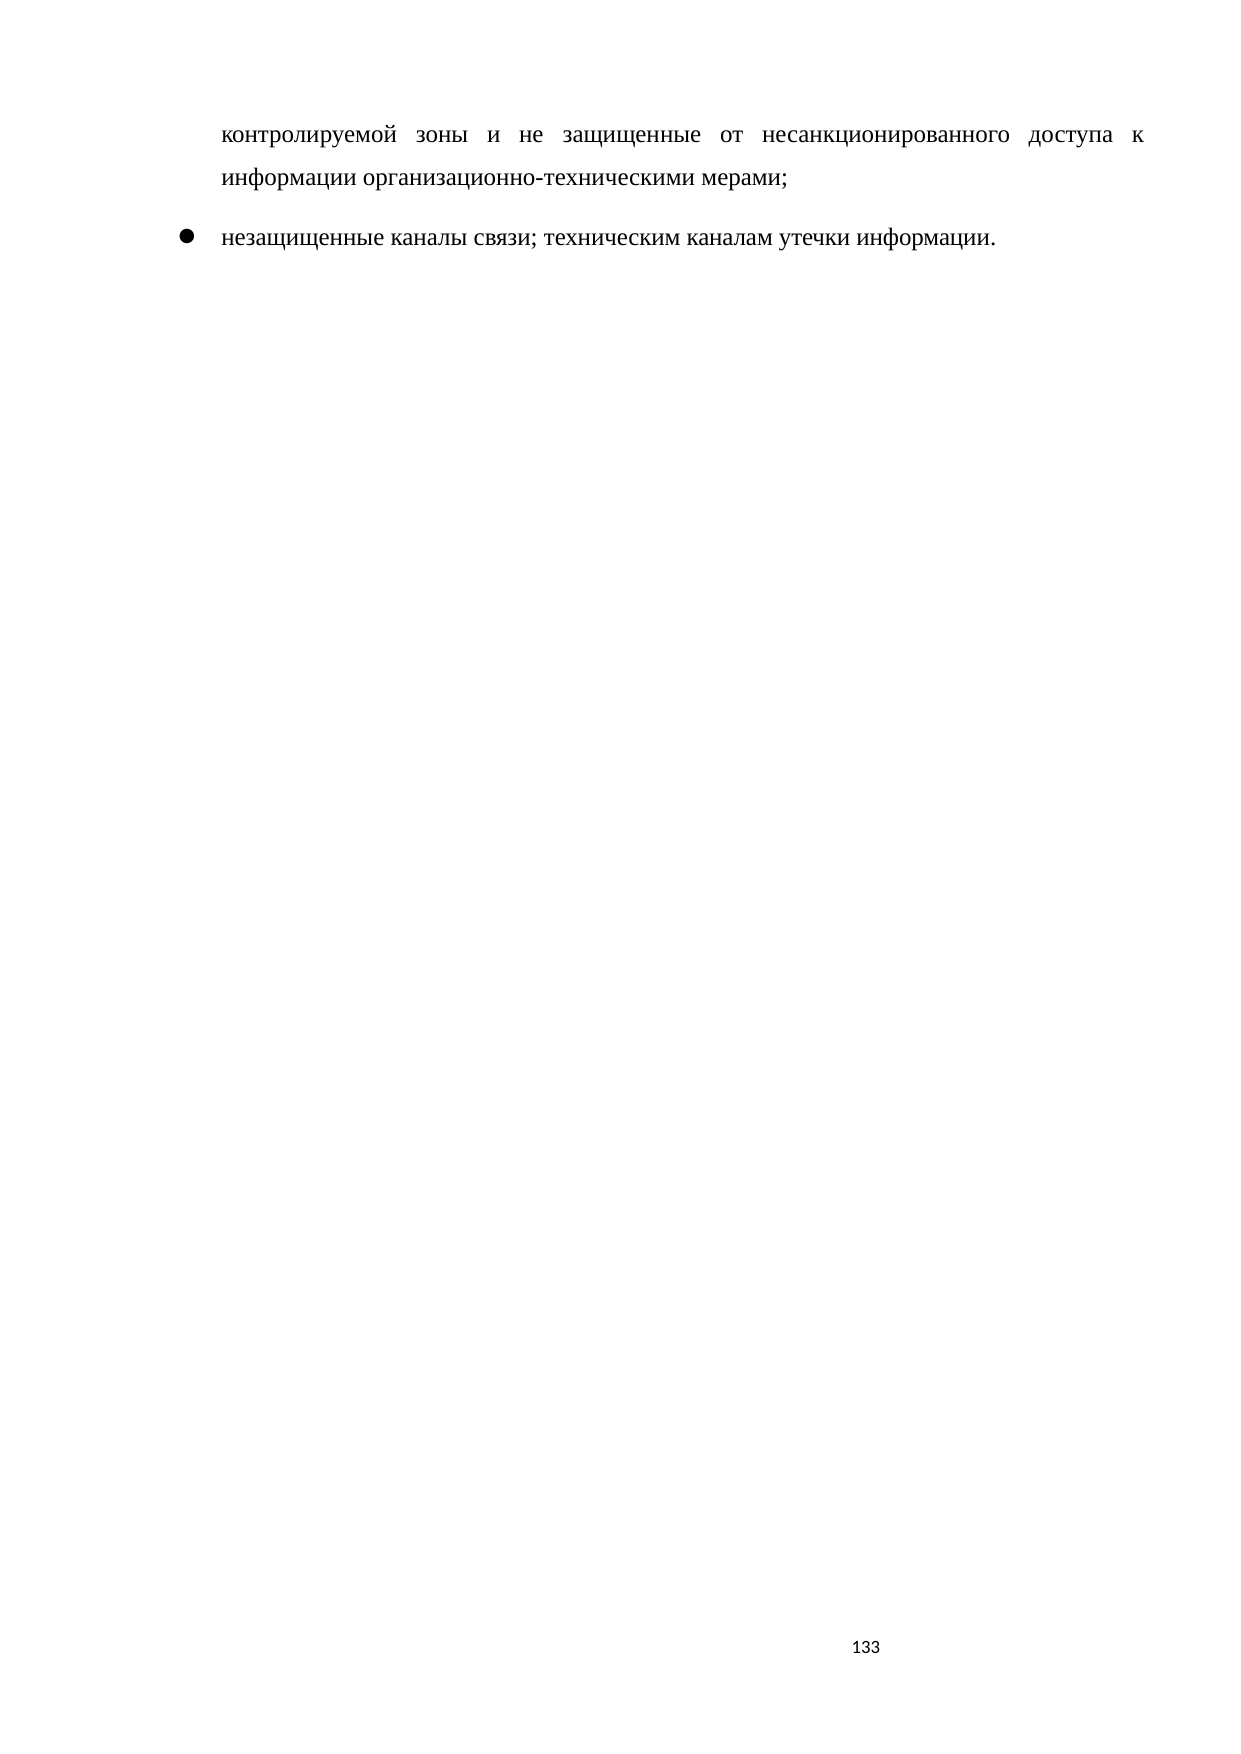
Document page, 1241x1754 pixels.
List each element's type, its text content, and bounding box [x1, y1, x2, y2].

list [177, 119, 1144, 191]
list незащищенные каналы связи; техническим каналам утечки информации. [177, 222, 1144, 251]
